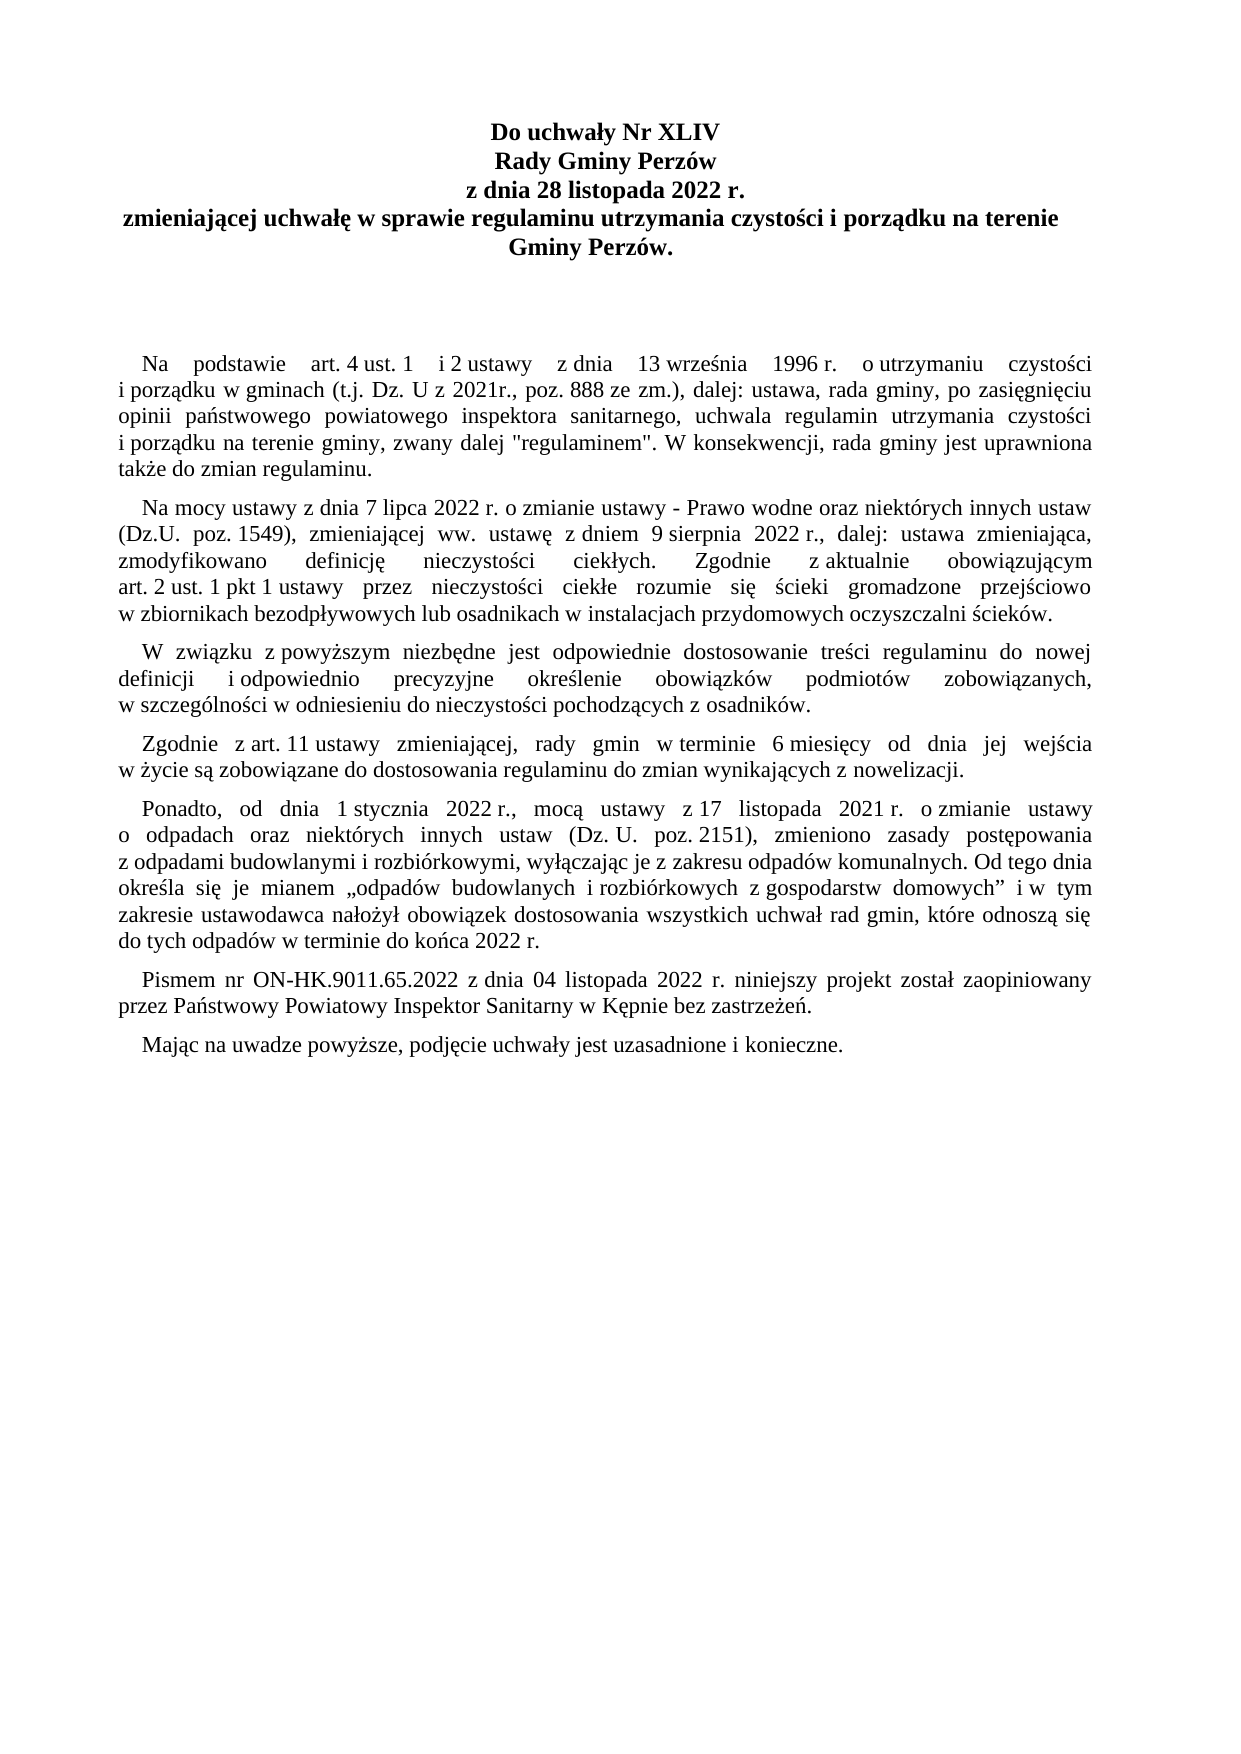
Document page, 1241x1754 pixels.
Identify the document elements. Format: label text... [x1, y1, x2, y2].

text zmieniającej uchwałę w sprawie regulaminu utrzymania czystości i porządku na terenie Gminy Perzów. [88, 203, 1093, 261]
text Na podstawie art. 4 ust. 1 i 2 ustawy z dnia 13 września 1996 r. o utrzymaniu czystości i porządku w gminach (t.j. Dz. U z 2021r., poz. 888 ze zm.), dalej: ustawa, rada gminy, po zasięgnięciu opinii państwowego powiatowego inspektora sanitarnego, uchwala regulamin utrzymania czystości i porządku na terenie gminy, zwany dalej "regulaminem". W konsekwencji, rada gminy jest uprawniona także do zmian regulaminu. [118, 350, 1093, 482]
text Rady Gminy Perzów [118, 146, 1093, 175]
text Do uchwały Nr XLIV [118, 117, 1093, 146]
text W związku z powyższym niezbędne jest odpowiednie dostosowanie treści regulaminu do nowej definicji i odpowiednio precyzyjne określenie obowiązków podmiotów zobowiązanych, w szczególności w odniesieniu do nieczystości pochodzących z osadników. [118, 638, 1093, 717]
text Pismem nr ON-HK.9011.65.2022 z dnia 04 listopada 2022 r. niniejszy projekt został zaopiniowany przez Państwowy Powiatowy Inspektor Sanitarny w Kępnie bez zastrzeżeń. [118, 966, 1093, 1018]
text Mając na uwadze powyższe, podjęcie uchwały jest uzasadnione i konieczne. [118, 1031, 1093, 1057]
text z dnia 28 listopada 2022 r. [118, 175, 1093, 203]
text Zgodnie z art. 11 ustawy zmieniającej, rady gmin w terminie 6 miesięcy od dnia jej wejścia w życie są zobowiązane do dostosowania regulaminu do zmian wynikających z nowelizacji. [118, 730, 1093, 783]
text Na mocy ustawy z dnia 7 lipca 2022 r. o zmianie ustawy - Prawo wodne oraz niektórych innych ustaw (Dz.U. poz. 1549), zmieniającej ww. ustawę z dniem 9 sierpnia 2022 r., dalej: ustawa zmieniająca, zmodyfikowano definicję nieczystości ciekłych. Zgodnie z aktualnie obowiązującym art. 2 ust. 1 pkt 1 ustawy przez nieczystości ciekłe rozumie się ścieki gromadzone przejściowo w zbiornikach bezodpływowych lub osadnikach w instalacjach przydomowych oczyszczalni ścieków. [118, 494, 1093, 626]
text Ponadto, od dnia 1 stycznia 2022 r., mocą ustawy z 17 listopada 2021 r. o zmianie ustawy o odpadach oraz niektórych innych ustaw (Dz. U. poz. 2151), zmieniono zasady postępowania z odpadami budowlanymi i rozbiórkowymi, wyłączając je z zakresu odpadów komunalnych. Od tego dnia określa się je mianem „odpadów budowlanych i rozbiórkowych z gospodarstw domowych” i w tym zakresie ustawodawca nałożył obowiązek dostosowania wszystkich uchwał rad gmin, które odnoszą się do tych odpadów w terminie do końca 2022 r. [118, 795, 1093, 953]
